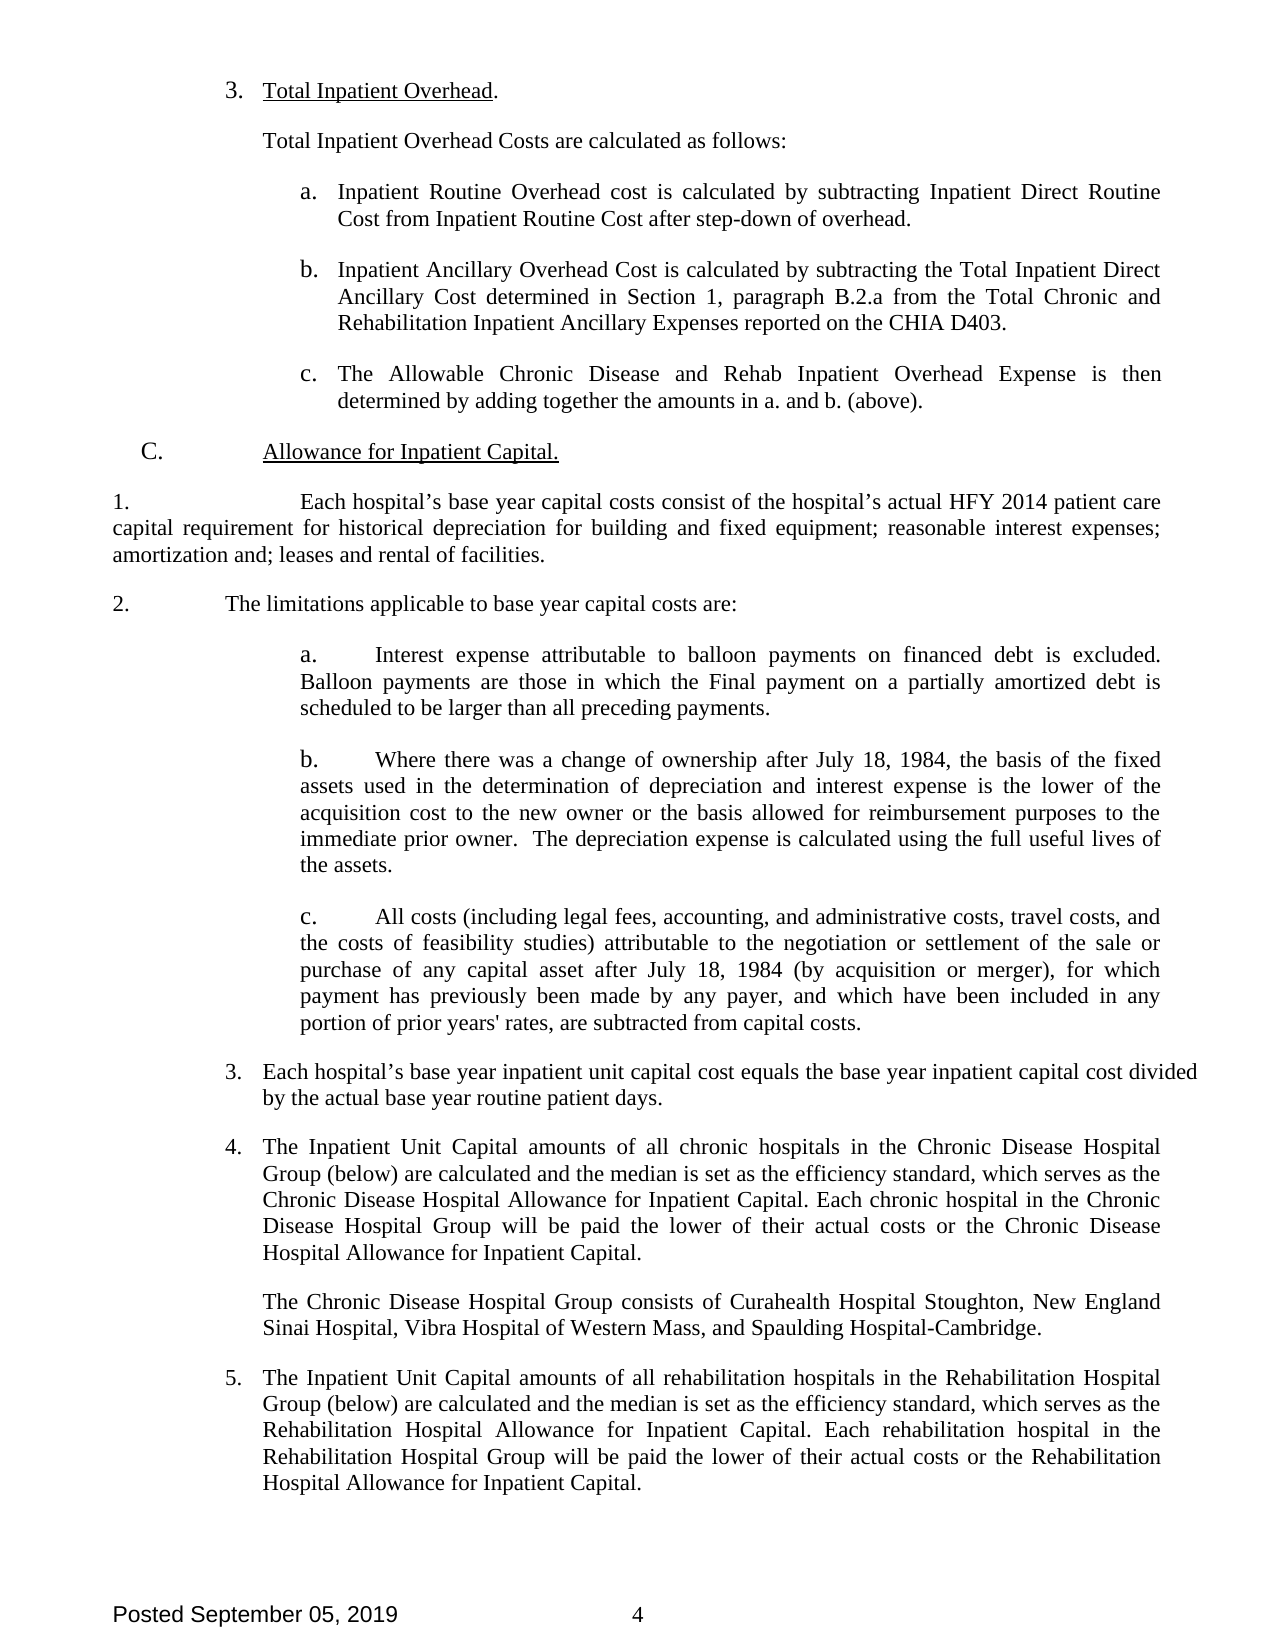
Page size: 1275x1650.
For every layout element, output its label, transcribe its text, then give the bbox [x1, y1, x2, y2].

list Total Inpatient Overhead. [225, 75, 1162, 104]
list The Inpatient Unit Capital amounts of all chronic hospitals in the Chronic Disease Hospital Group (below) are calculated and the median is set as the efficiency standard, which serves as the Chronic Disease Hospital Allowance for Inpatient Capital. Each chronic hospital in the Chronic Disease Hospital Group will be paid the lower of their actual costs or the Chronic Disease Hospital Allowance for Inpatient Capital. [225, 1133, 1162, 1265]
list Where there was a change of ownership after July 18, 1984, the basis of the fixed assets used in the determination of depreciation and interest expense is the lower of the acquisition cost to the new owner or the basis allowed for reimbursement purposes to the immediate prior owner. The depreciation expense is calculated using the full useful lives of the assets. [300, 744, 1162, 878]
list Allowance for Inpatient Capital. [141, 436, 1162, 465]
list The limitations applicable to base year capital costs are: [112, 590, 1162, 616]
list The Inpatient Unit Capital amounts of all rehabilitation hospitals in the Rehabilitation Hospital Group (below) are calculated and the median is set as the efficiency standard, which serves as the Rehabilitation Hospital Allowance for Inpatient Capital. Each rehabilitation hospital in the Rehabilitation Hospital Group will be paid the lower of their actual costs or the Rehabilitation Hospital Allowance for Inpatient Capital. [225, 1364, 1162, 1496]
list All costs (including legal fees, accounting, and administrative costs, travel costs, and the costs of feasibility studies) attributable to the negotiation or settlement of the sale or purchase of any capital asset after July 18, 1984 (by acquisition or merger), for which payment has previously been made by any payer, and which have been included in any portion of prior years' rates, are subtracted from capital costs. [300, 901, 1162, 1035]
list Each hospital’s base year inpatient unit capital cost equals the base year inpatient capital cost divided by the actual base year routine patient days. [225, 1058, 1200, 1111]
list Each hospital’s base year capital costs consist of the hospital’s actual HFY 2014 patient care capital requirement for historical depreciation for building and fixed equipment; reasonable interest expenses; amortization and; leases and rental of facilities. [112, 488, 1162, 567]
text Total Inpatient Overhead Costs are calculated as follows: [262, 127, 1162, 153]
list Interest expense attributable to balloon payments on financed debt is excluded. Balloon payments are those in which the Final payment on a partially amortized debt is scheduled to be larger than all preceding payments. [300, 639, 1162, 721]
list Inpatient Ancillary Overhead Cost is calculated by subtracting the Total Inpatient Direct Ancillary Cost determined in Section 1, paragraph B.2.a from the Total Chronic and Rehabilitation Inpatient Ancillary Expenses reported on the CHIA D403. [300, 254, 1162, 335]
text The Chronic Disease Hospital Group consists of Curahealth Hospital Stoughton, New England Sinai Hospital, Vibra Hospital of Western Mass, and Spaulding Hospital-Cambridge. [262, 1288, 1162, 1341]
list The Allowable Chronic Disease and Rehab Inpatient Overhead Expense is then determined by adding together the amounts in a. and b. (above). [300, 358, 1162, 413]
list Inpatient Routine Overhead cost is calculated by subtracting Inpatient Direct Routine Cost from Inpatient Routine Cost after step-down of overhead. [300, 176, 1162, 231]
